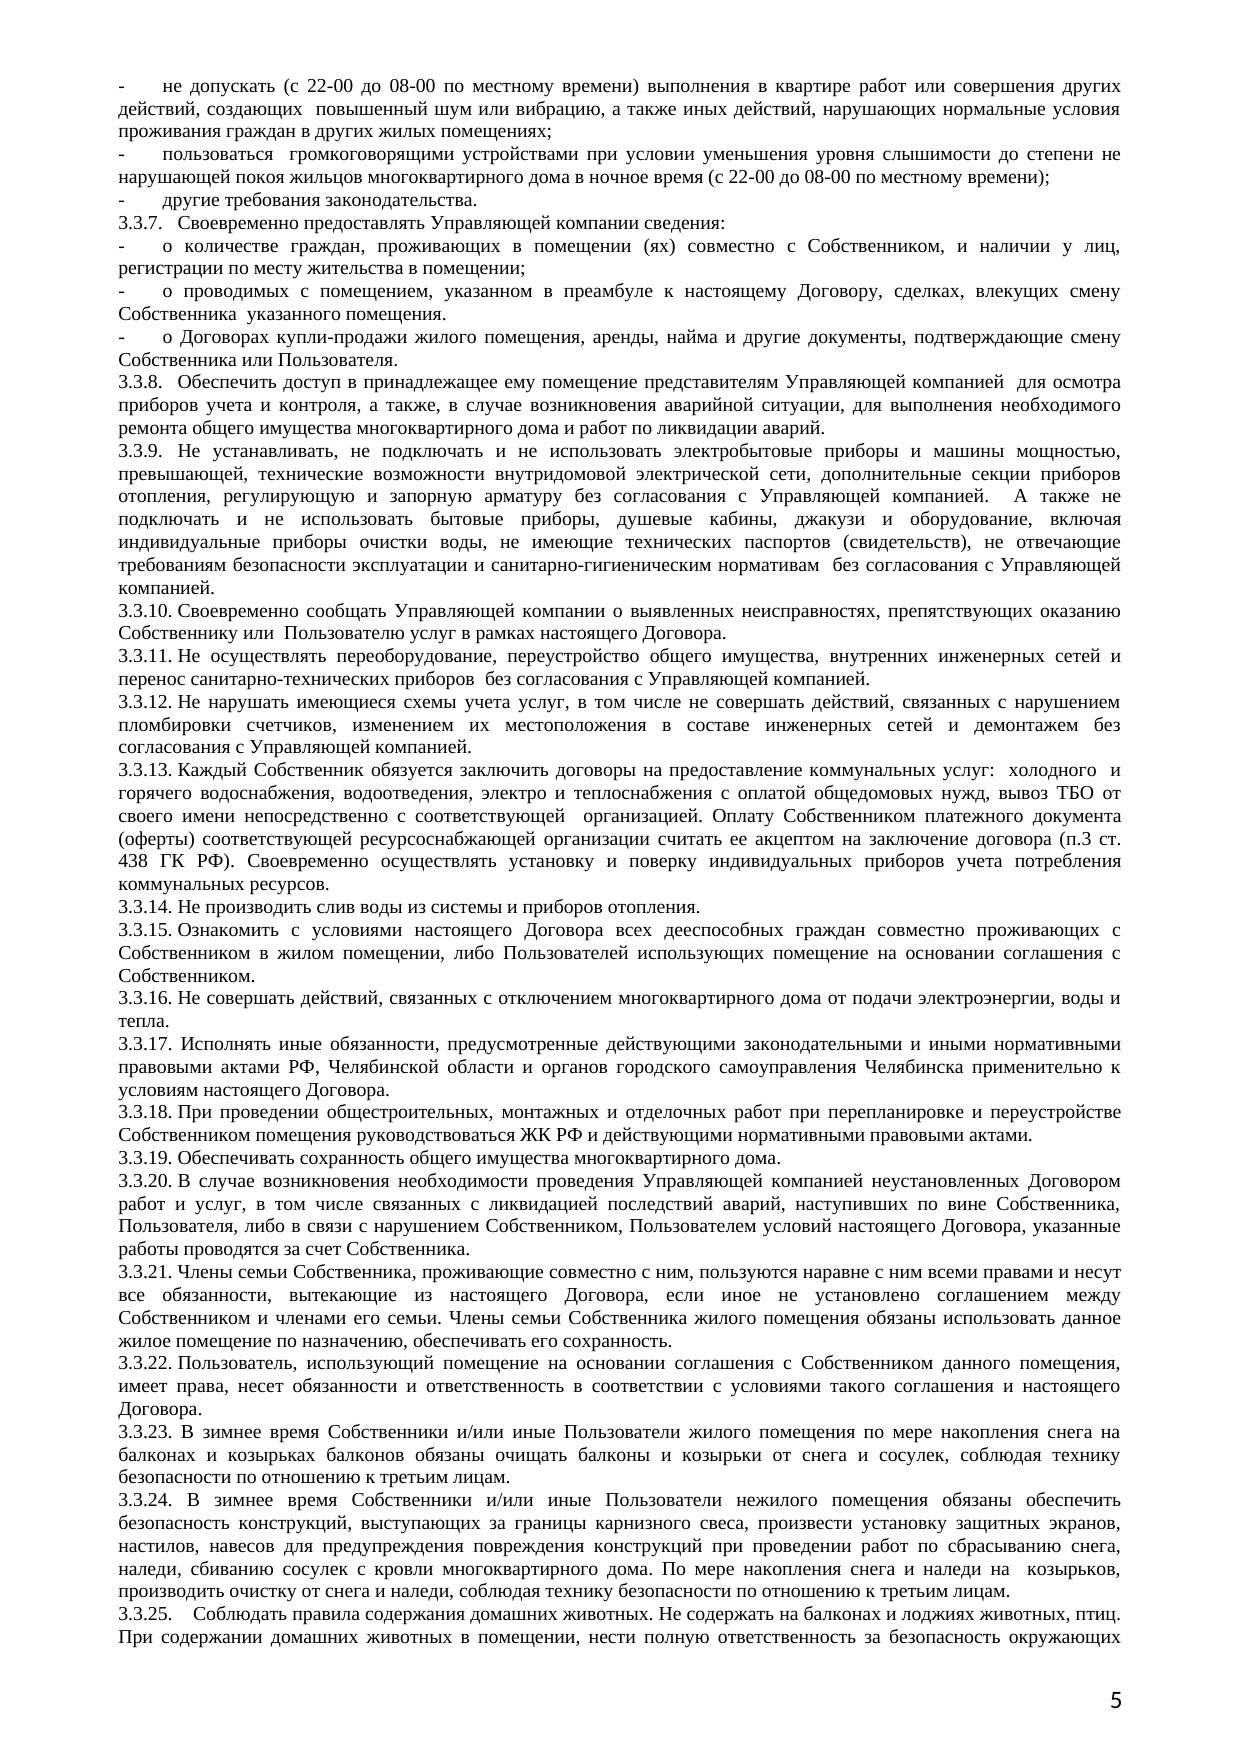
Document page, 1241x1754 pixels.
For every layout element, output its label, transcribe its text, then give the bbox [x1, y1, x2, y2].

text 3.3.23. В зимнее время Собственники и/или иные Пользователи жилого помещения по мере накопления снега на балконах и козырьках балконов обязаны очищать балконы и козырьки от снега и сосулек, соблюдая технику безопасности по отношению к третьим лицам. [118, 1420, 1122, 1488]
text - о количестве граждан, проживающих в помещении (ях) совместно с Собственником, и наличии у лиц, регистрации по месту жительства в помещении; [118, 233, 1122, 279]
text 3.3.18. При проведении общестроительных, монтажных и отделочных работ при перепланировке и переустройстве Собственником помещения руководствоваться ЖК РФ и действующими нормативными правовыми актами. [118, 1100, 1122, 1146]
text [118, 1602, 1122, 1648]
text 3.3.15. Ознакомить с условиями настоящего Договора всех дееспособных граждан совместно проживающих с Собственником в жилом помещении, либо Пользователей использующих помещение на основании соглашения с Собственником. [118, 918, 1122, 986]
text 3.3.7. Своевременно предоставлять Управляющей компании сведения: [118, 211, 1122, 233]
text 3.3.21. Члены семьи Собственника, проживающие совместно с ним, пользуются наравне с ним всеми правами и несут все обязанности, вытекающие из настоящего Договора, если иное не установлено соглашением между Собственником и членами его семьи. Члены семьи Собственника жилого помещения обязаны использовать данное жилое помещение по назначению, обеспечивать его сохранность. [118, 1260, 1122, 1351]
text 3.3.24. В зимнее время Собственники и/или иные Пользователи нежилого помещения обязаны обеспечить безопасность конструкций, выступающих за границы карнизного свеса, произвести установку защитных экранов, настилов, навесов для предупреждения повреждения конструкций при проведении работ по сбрасыванию снега, наледи, сбиванию сосулек с кровли многоквартирного дома. По мере накопления снега и наледи на козырьков, производить очистку от снега и наледи, соблюдая технику безопасности по отношению к третьим лицам. [118, 1488, 1122, 1602]
text 3.3.13. Каждый Собственник обязуется заключить договоры на предоставление коммунальных услуг: холодного и горячего водоснабжения, водоотведения, электро и теплоснабжения с оплатой общедомовых нужд, вывоз ТБО от своего имени непосредственно с соответствующей организацией. Оплату Собственником платежного документа (оферты) соответствующей ресурсоснабжающей организации считать ее акцептом на заключение договора (п.3 ст. 438 ГК РФ). Своевременно осуществлять установку и поверку индивидуальных приборов учета потребления коммунальных ресурсов. [118, 758, 1122, 895]
text - не допускать (с 22-00 до 08-00 по местному времени) выполнения в квартире работ или совершения других действий, создающих повышенный шум или вибрацию, а также иных действий, нарушающих нормальные условия проживания граждан в других жилых помещениях; [118, 74, 1122, 142]
text - о проводимых с помещением, указанном в преамбуле к настоящему Договору, сделках, влекущих смену Собственника указанного помещения. [118, 279, 1122, 325]
text - пользоваться громкоговорящими устройствами при условии уменьшения уровня слышимости до степени не нарушающей покоя жильцов многоквартирного дома в ночное время (с 22-00 до 08-00 по местному времени); [118, 142, 1122, 188]
text 3.3.10. Своевременно сообщать Управляющей компании о выявленных неисправностях, препятствующих оказанию Собственнику или Пользователю услуг в рамках настоящего Договора. [118, 598, 1122, 644]
text 3.3.22. Пользователь, использующий помещение на основании соглашения с Собственником данного помещения, имеет права, несет обязанности и ответственность в соответствии с условиями такого соглашения и настоящего Договора. [118, 1351, 1122, 1420]
text 3.3.8. Обеспечить доступ в принадлежащее ему помещение представителям Управляющей компанией для осмотра приборов учета и контроля, а также, в случае возникновения аварийной ситуации, для выполнения необходимого ремонта общего имущества многоквартирного дома и работ по ликвидации аварий. [118, 370, 1122, 439]
text - о Договорах купли-продажи жилого помещения, аренды, найма и другие документы, подтверждающие смену Собственника или Пользователя. [118, 325, 1122, 370]
text 3.3.11. Не осуществлять переоборудование, переустройство общего имущества, внутренних инженерных сетей и перенос санитарно-технических приборов без согласования с Управляющей компанией. [118, 644, 1122, 690]
text - другие требования законодательства. [118, 188, 1122, 211]
text 3.3.17. Исполнять иные обязанности, предусмотренные действующими законодательными и иными нормативными правовыми актами РФ, Челябинской области и органов городского самоуправления Челябинска применительно к условиям настоящего Договора. [118, 1032, 1122, 1100]
text 3.3.16. Не совершать действий, связанных с отключением многоквартирного дома от подачи электроэнергии, воды и тепла. [118, 986, 1122, 1032]
text 3.3.20. В случае возникновения необходимости проведения Управляющей компанией неустановленных Договором работ и услуг, в том числе связанных с ликвидацией последствий аварий, наступивших по вине Собственника, Пользователя, либо в связи с нарушением Собственником, Пользователем условий настоящего Договора, указанные работы проводятся за счет Собственника. [118, 1169, 1122, 1260]
text 3.3.12. Не нарушать имеющиеся схемы учета услуг, в том числе не совершать действий, связанных с нарушением пломбировки счетчиков, изменением их местоположения в составе инженерных сетей и демонтажем без согласования с Управляющей компанией. [118, 690, 1122, 758]
text 3.3.19. Обеспечивать сохранность общего имущества многоквартирного дома. [118, 1146, 1122, 1169]
text 3.3.9. Не устанавливать, не подключать и не использовать электробытовые приборы и машины мощностью, превышающей, технические возможности внутридомовой электрической сети, дополнительные секции приборов отопления, регулирующую и запорную арматуру без согласования с Управляющей компанией. А также не подключать и не использовать бытовые приборы, душевые кабины, джакузи и оборудование, включая индивидуальные приборы очистки воды, не имеющие технических паспортов (свидетельств), не отвечающие требованиям безопасности эксплуатации и санитарно-гигиеническим нормативам без согласования с Управляющей компанией. [118, 439, 1122, 598]
text 3.3.14. Не производить слив воды из системы и приборов отопления. [118, 895, 1122, 918]
